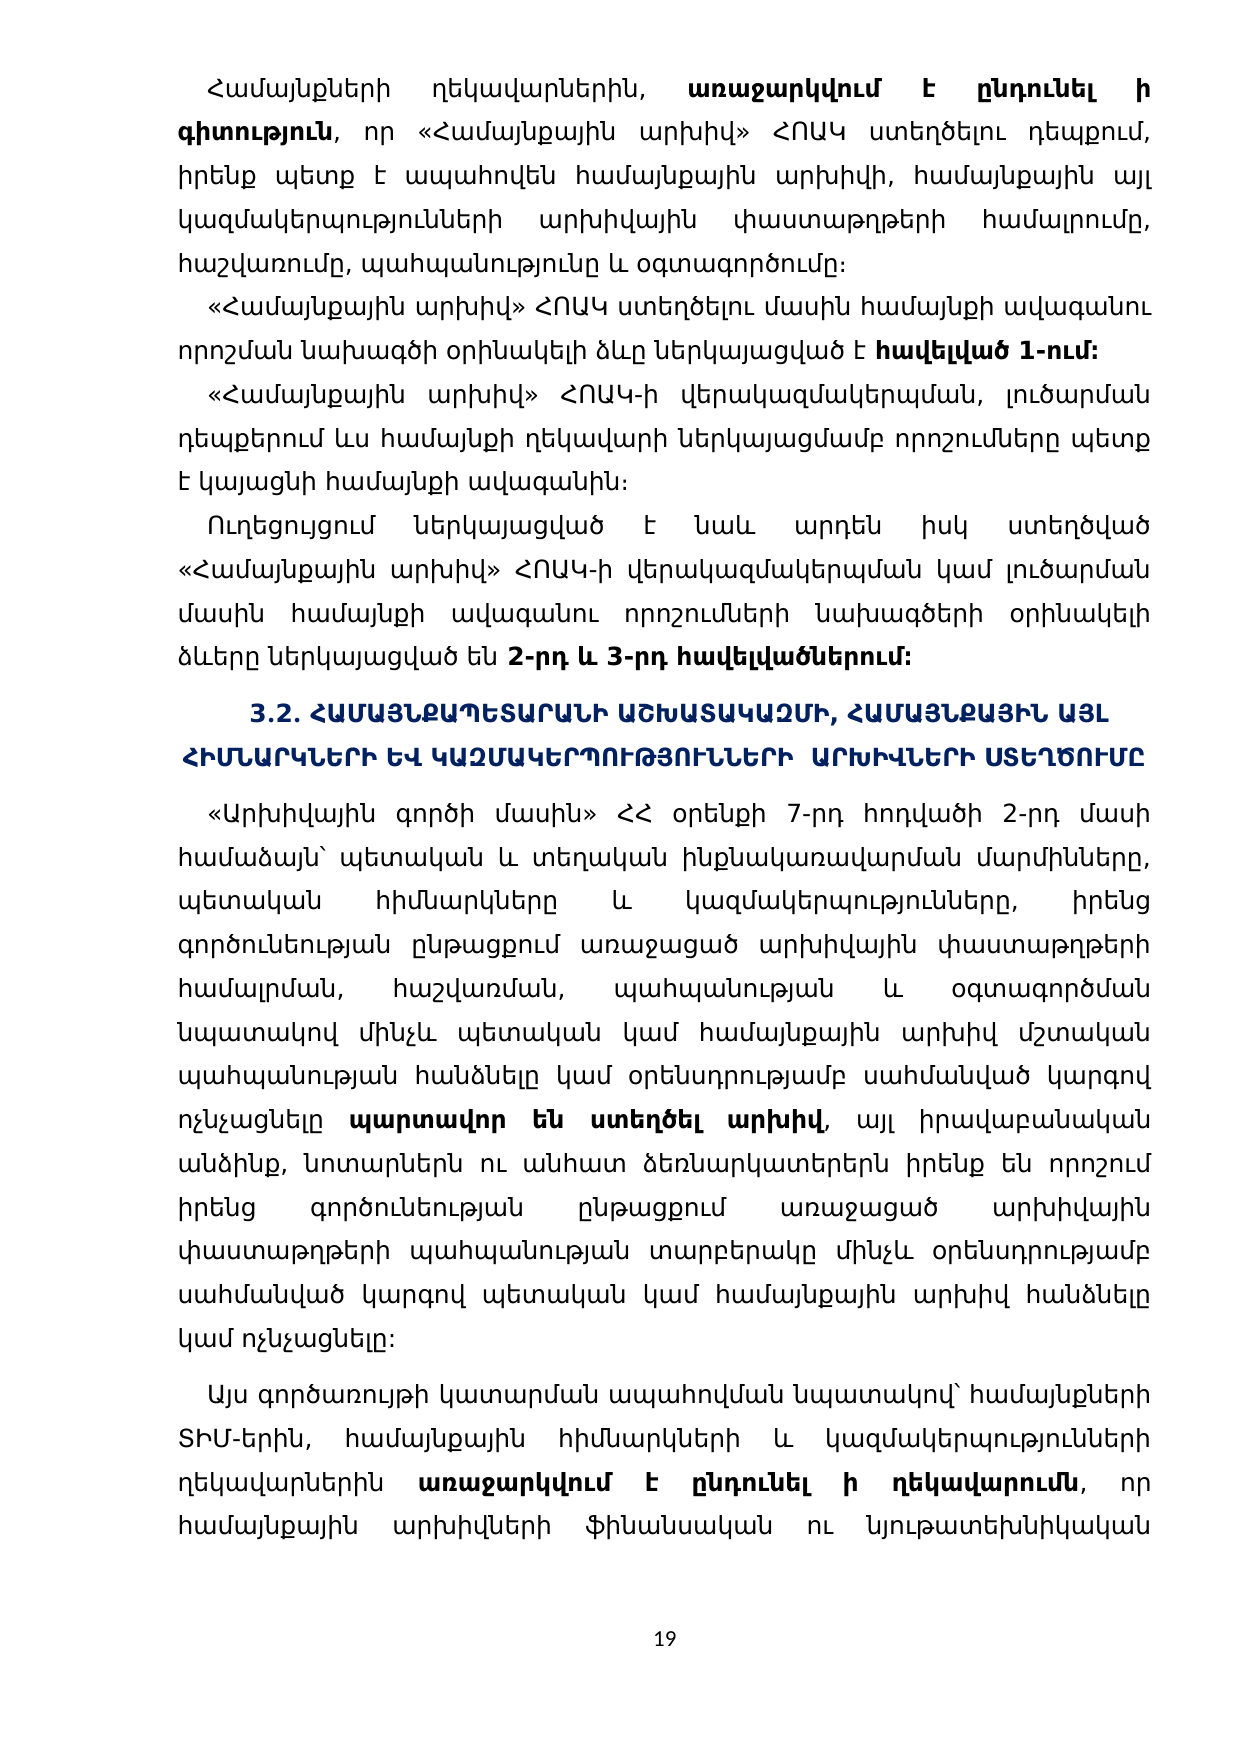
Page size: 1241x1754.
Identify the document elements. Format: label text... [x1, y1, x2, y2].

text «Արխիվային գործի մասին» ՀՀ օրենքի 7-րդ հոդվածի 2-րդ մասի համաձայն՝ պետական և տեղական ինքնակառավարման մարմինները, պետական հիմնարկները և կազմակերպությունները, իրենց գործունեության ընթացքում առաջացած արխիվային փաստաթղթերի համալրման, հաշվառման, պահպանության և օգտագործման նպատակով մինչև պետական կամ համայնքային արխիվ մշտական պահպանության հանձնելը կամ օրենսդրությամբ սահմանված կարգով ոչնչացնելը պարտավոր են ստեղծել արխիվ, այլ իրավաբանական անձինք, նոտարներն ու անհատ ձեռնարկատերերն իրենք են որոշում իրենց գործունեության ընթացքում առաջացած արխիվային փաստաթղթերի պահպանության տարբերակը մինչև օրենսդրությամբ սահմանված կարգով պետական կամ համայնքային արխիվ հանձնելը կամ ոչնչացնելը: [177, 799, 1152, 1353]
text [177, 1380, 1152, 1541]
text 3․2․ ՀԱՄԱՅՆՔԱՊԵՏԱՐԱՆԻ ԱՇԽԱՏԱԿԱԶՄԻ, ՀԱՄԱՅՆՔԱՅԻՆ ԱՅԼ ՀԻՄՆԱՐԿՆԵՐԻ ԵՎ ԿԱԶՄԱԿԵՐՊՈՒԹՅՈՒՆՆԵՐԻ ԱՐԽԻՎՆԵՐԻ ՍՏԵՂԾՈՒՄԸ [177, 699, 1152, 772]
text Ուղեցույցում ներկայացված է նաև արդեն իսկ ստեղծված «Համայնքային արխիվ» ՀՈԱԿ-ի վերակազմակերպման կամ լուծարման մասին համայնքի ավագանու որոշումների նախագծերի օրինակելի ձևերը ներկայացված են 2-րդ և 3-րդ հավելվածներում։ [177, 511, 1152, 599]
text «Համայնքային արխիվ» ՀՈԱԿ-ի վերակազմակերպման, լուծարման դեպքերում ևս համայնքի ղեկավարի ներկայացմամբ որոշումները պետք է կայացնի համայնքի ավագանին։ [177, 380, 1152, 497]
text «Համայնքային արխիվ» ՀՈԱԿ ստեղծելու մասին համայնքի ավագանու որոշման նախագծի օրինակելի ձևը ներկայացված է հավելված 1-ում։ [177, 293, 1152, 366]
text Ուղեցույցում ներկայացված է նաև արդեն իսկ ստեղծված «Համայնքային արխիվ» ՀՈԱԿ-ի վերակազմակերպման կամ լուծարման մասին համայնքի ավագանու որոշումների նախագծերի օրինակելի ձևերը ներկայացված են 2-րդ և 3-րդ հավելվածներում։ [177, 628, 1152, 672]
text Համայնքների ղեկավարներին, առաջարկվում է ընդունել ի գիտություն, որ «Համայնքային արխիվ» ՀՈԱԿ ստեղծելու դեպքում, իրենք պետք է ապահովեն համայնքային արխիվի, համայնքային այլ կազմակերպությունների արխիվային փաստաթղթերի համալրումը, հաշվառումը, պահպանությունը և օգտագործումը։ [177, 74, 1152, 278]
